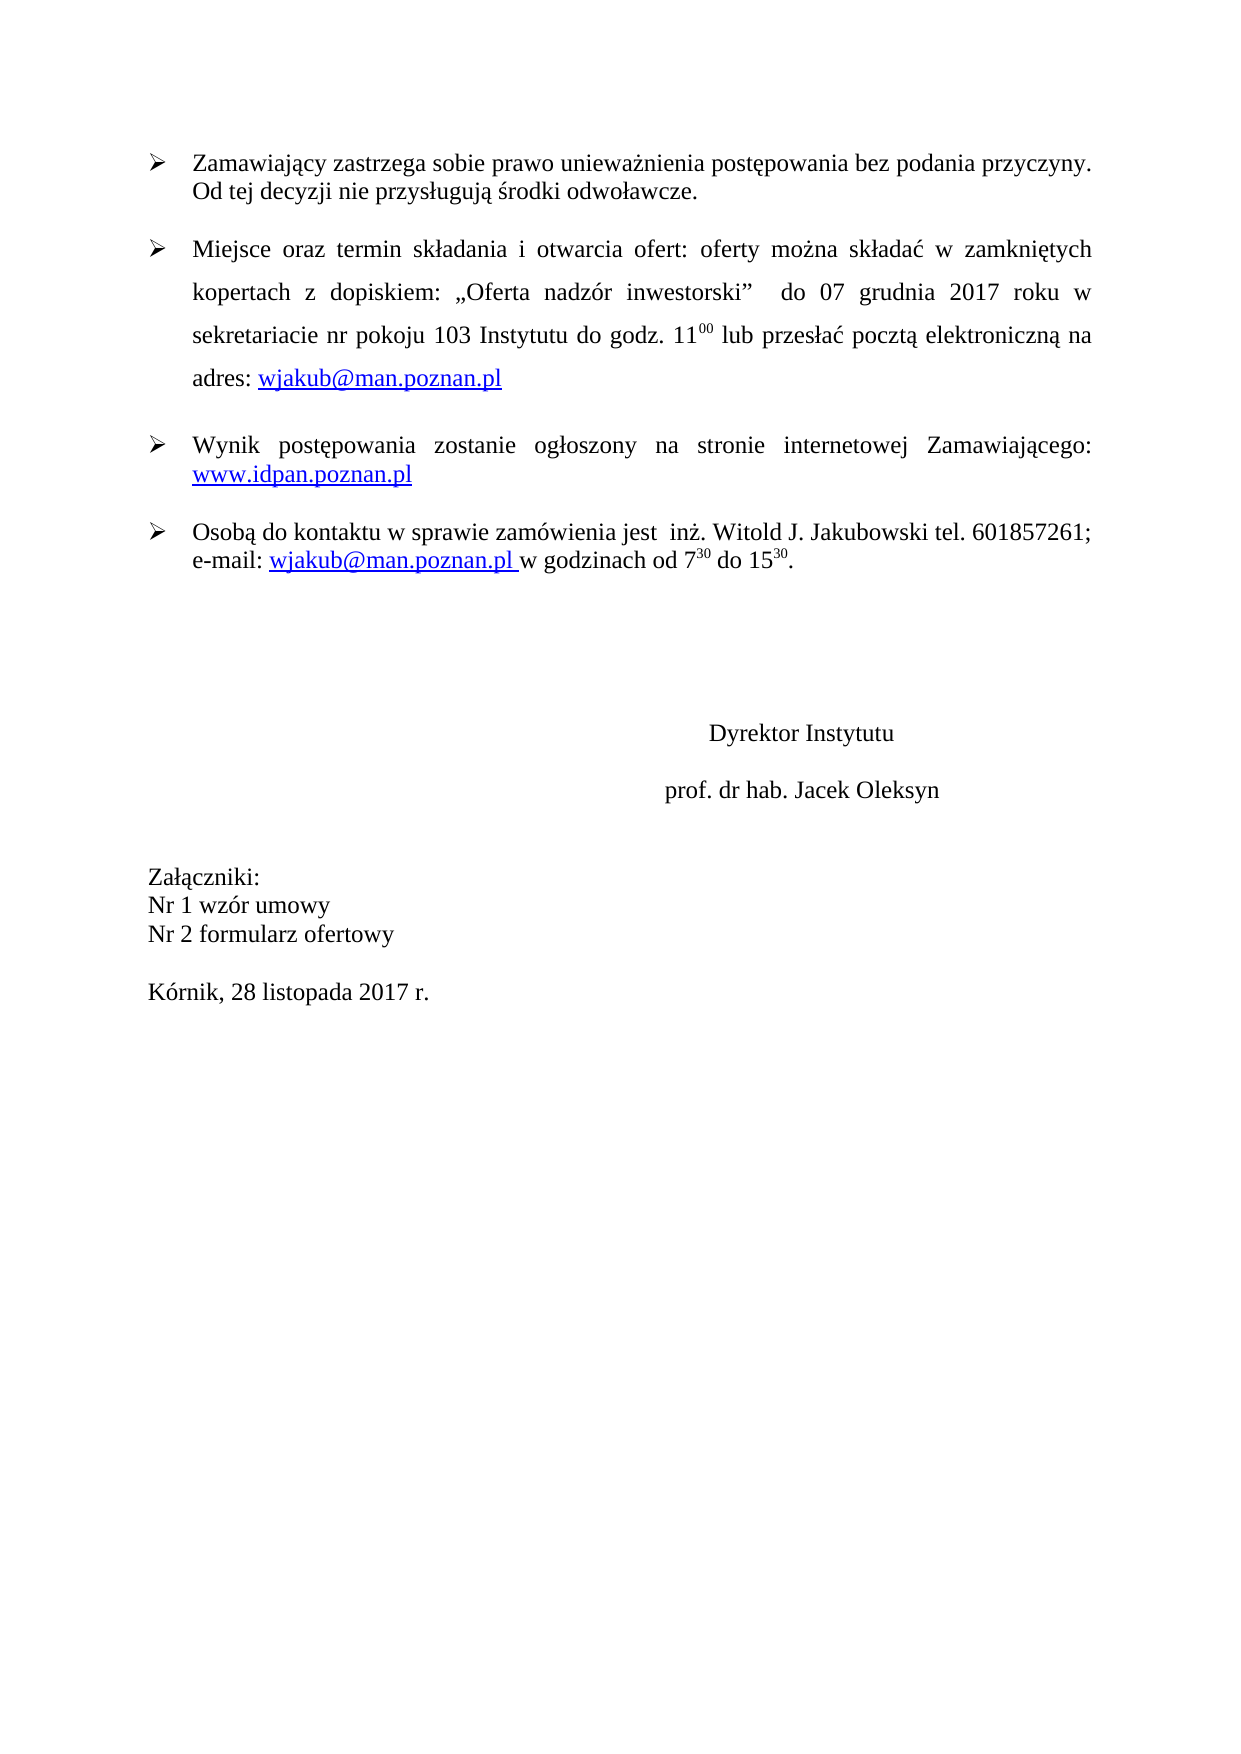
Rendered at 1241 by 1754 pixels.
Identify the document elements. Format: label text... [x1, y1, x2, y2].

subtitle Miejsce oraz termin składania i otwarcia ofert: oferty można składać w zamkniętych kopertach z dopiskiem: „Oferta nadzór inwestorski” do 07 grudnia 2017 roku w sekretariacie nr pokoju 103 Instytutu do godz. 1100 lub przesłać pocztą elektroniczną na adres: wjakub@man.poznan.pl [148, 234, 1093, 392]
text Kórnik, 28 listopada 2017 r. [148, 977, 1093, 1005]
list Osobą do kontaktu w sprawie zamówienia jest inż. Witold J. Jakubowski tel. 601857261; e-mail: wjakub@man.poznan.pl w godzinach od 730 do 1530. [148, 517, 1093, 574]
text Dyrektor Instytutu [148, 718, 1093, 747]
text Załączniki: [148, 862, 1093, 890]
text Nr 2 formularz ofertowy [148, 919, 1093, 948]
list Wynik postępowania zostanie ogłoszony na stronie internetowej Zamawiającego: www.idpan.poznan.pl [148, 430, 1093, 488]
text Nr 1 wzór umowy [148, 890, 1093, 919]
list Zamawiający zastrzega sobie prawo unieważnienia postępowania bez podania przyczyny. Od tej decyzji nie przysługują środki odwoławcze. [148, 148, 1093, 205]
text prof. dr hab. Jacek Oleksyn [148, 775, 1093, 804]
